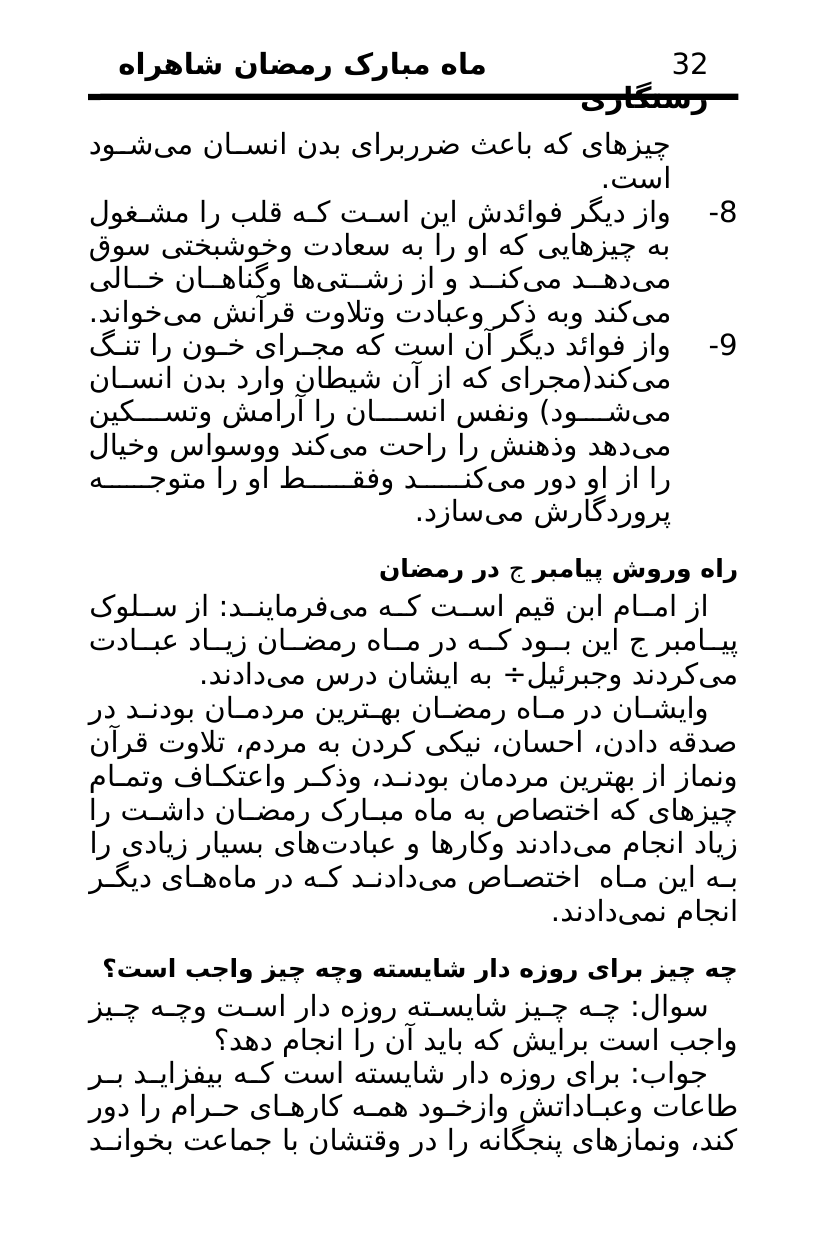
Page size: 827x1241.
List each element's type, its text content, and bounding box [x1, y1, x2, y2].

list واز دیگر فوائدش این است که قلب را مشغول به چیزهایی که او را به سعادت وخوشبختی سوق می‌دهد می‌کند و از زشتی‌ها وگناهان خالی می‌کند وبه ذکر وعبادت وتلاوت قرآنش می‌خواند. [89, 196, 708, 329]
text سوال: چه چیز شایسته روزه دار است وچه چیز واجب است برایش که باید آن را انجام دهد؟ [89, 989, 738, 1057]
text از امام ابن قیم است که می‌فرمایند: از سلوک پیامبر ج این بود که در ماه رمضان زیاد عبادت می‌کردند وجبرئیل÷ به ایشان درس می‌دادند. [89, 589, 738, 691]
text چه چيز برای روزه دار شايسته وچه چيز واجب است؟ [89, 954, 738, 983]
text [89, 1057, 738, 1157]
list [89, 128, 708, 196]
list واز فوائد دیگر آن است که مجرای خون را تنگ می‌کند(مجرای که از آن شیطان وارد بدن انسان می‌شود) ونفس انسان را آرامش وتسکین می‌دهد وذهنش را راحت می‌کند ووسواس وخیال را از او دور می‌کند وفقط او را متوجه پروردگارش می‌سازد. [89, 329, 708, 529]
text وایشان در ماه رمضان بهترین مردمان بودند در صدقه دادن، احسان، نیکی کردن به مردم، تلاوت قرآن ونماز از بهترین مردمان بودند، وذکر واعتکاف وتمام چیزهای که اختصاص به ماه مبارک رمضان داشت را زیاد انجام می‌دادند وکارها و عبادت‌های بسیار زیادی را به این ماه اختصاص می‌دادند که در ماه‌های دیگر انجام نمی‌دادند. [89, 691, 738, 929]
text راه وروش پيامبر ج در رمضان [89, 554, 738, 583]
